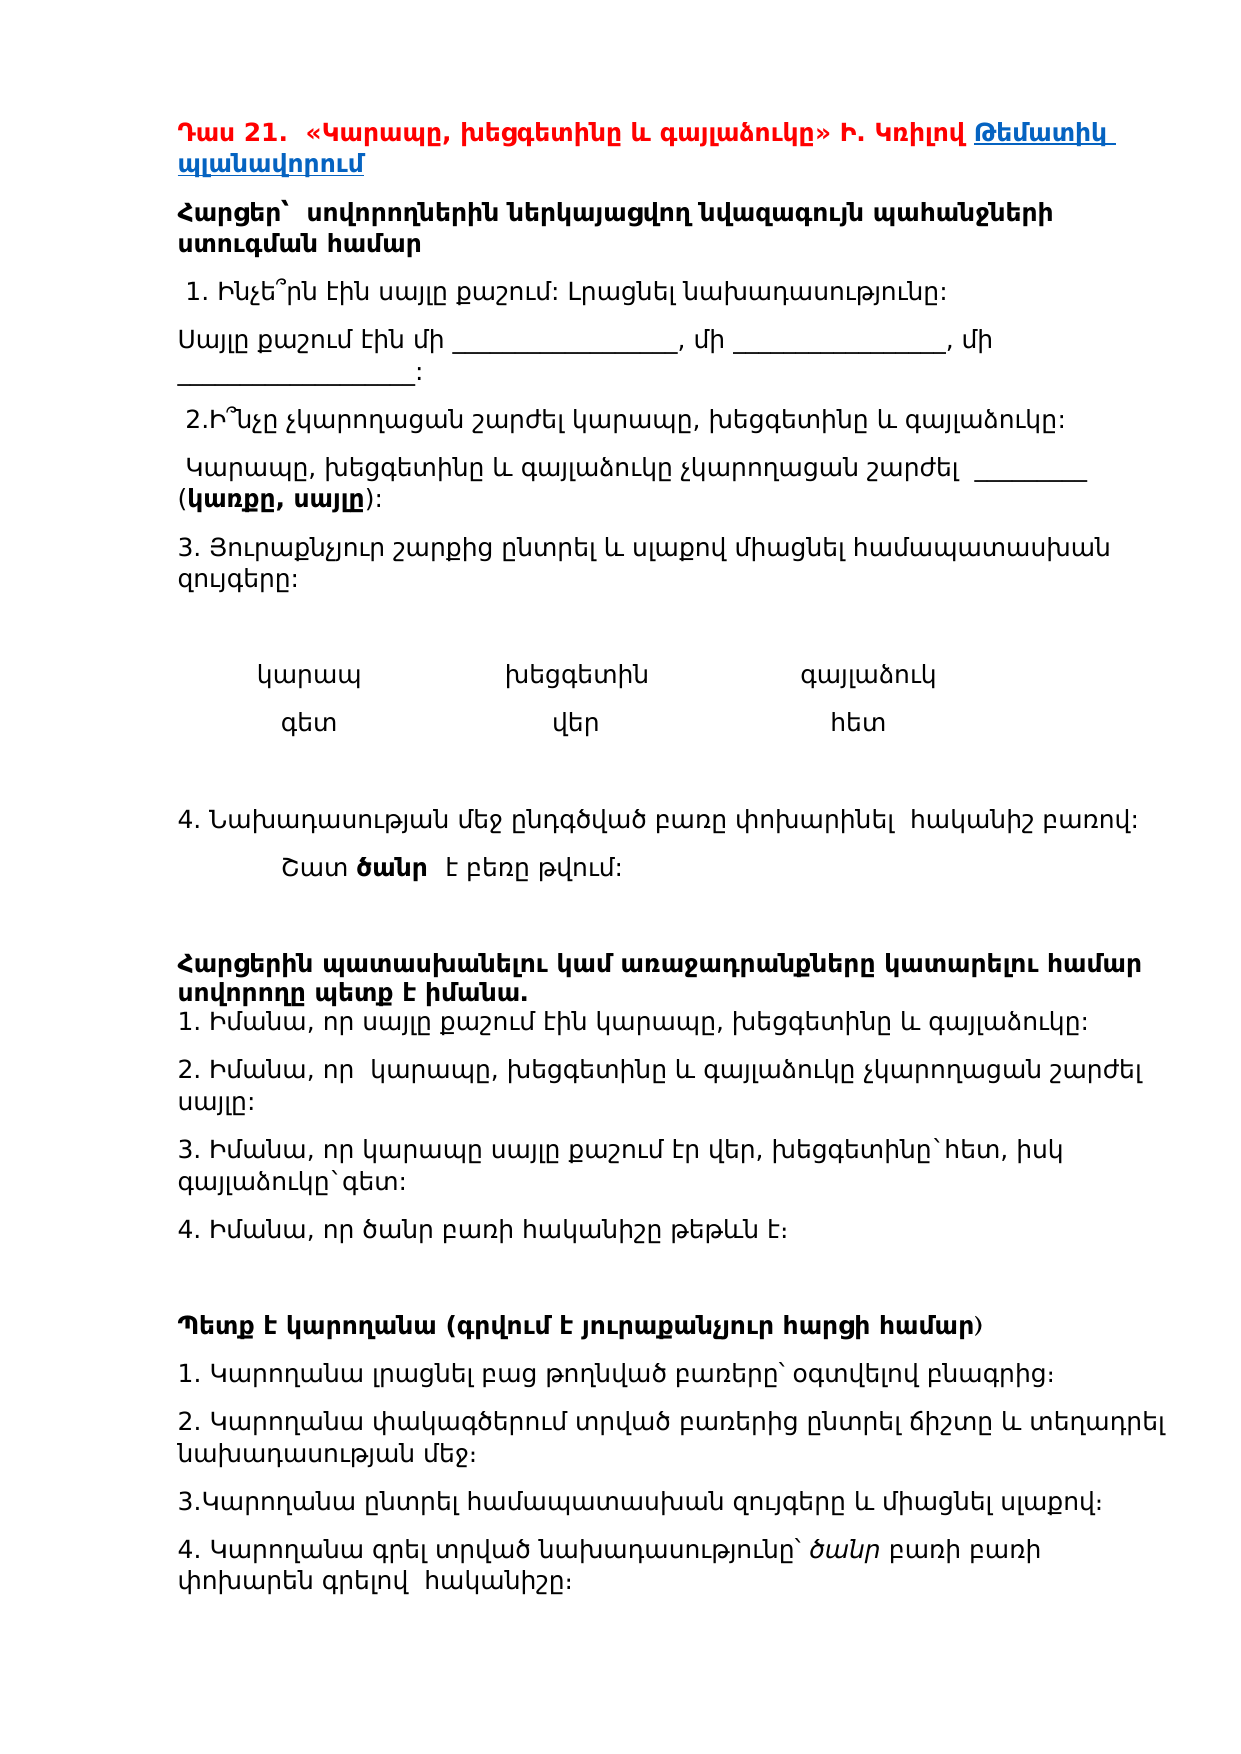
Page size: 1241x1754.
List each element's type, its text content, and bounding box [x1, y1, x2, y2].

text 3․Կարողանա ընտրել համապատասխան զույգերը և միացնել սլաքով։ [177, 1487, 1167, 1516]
text 4. Նախադասության մեջ ընդգծված բառը փոխարինել հականիշ բառով: [177, 805, 1167, 834]
text Հարցեր՝ սովորողներին ներկայացվող նվազագույն պահանջների ստուգման համար [177, 198, 1167, 258]
text 2.Ի՞նչը չկարողացան շարժել կարապը, խեցգետինը և գայլաձուկը: [177, 405, 1167, 434]
text 4. Իմանա, որ ծանր բառի հականիշը թեթևն է։ [177, 1215, 1167, 1244]
text Հարցերին պատասխանելու կամ առաջադրանքները կատարելու համար սովորողը պետք է իմանա․ [177, 949, 1167, 1007]
text Դաս 21. «Կարապը, խեցգետինը և գայլաձուկը» Ի. Կռիլով Թեմատիկ պլանավորում [177, 118, 1167, 179]
text 2. Իմանա, որ կարապը, խեցգետինը և գայլաձուկը չկարողացան շարժել սայլը: [177, 1056, 1167, 1116]
text 1․ Կարողանա լրացնել բաց թողնված բառերը՝ օգտվելով բնագրից։ [177, 1359, 1167, 1388]
text 1. Ինչե՞րն էին սայլը քաշում: Լրացնել նախադասությունը: [177, 277, 1167, 306]
text գետ վեր հետ [177, 708, 1167, 738]
text Սայլը քաշում էին մի __________________, մի _________________, մի ___________________: [177, 325, 1167, 386]
text 1. Իմանա, որ սայլը քաշում էին կարապը, խեցգետինը և գայլաձուկը: [177, 1007, 1167, 1037]
text Կարապը, խեցգետինը և գայլաձուկը չկարողացան շարժել _________ (կառքը, սայլը): [177, 453, 1167, 514]
text կարապ խեցգետին գայլաձուկ [177, 660, 1167, 689]
text 3. Յուրաքնչյուր շարքից ընտրել և սլաքով միացնել համապատասխան զույգերը: [177, 533, 1167, 593]
text Շատ ծանր է բեռը թվում: [177, 853, 1167, 882]
text 3. Իմանա, որ կարապը սայլը քաշում էր վեր, խեցգետինը`հետ, իսկ գայլաձուկը`գետ: [177, 1135, 1167, 1196]
text 2․ Կարողանա փակագծերում տրված բառերից ընտրել ճիշտը և տեղադրել նախադասության մեջ։ [177, 1407, 1167, 1468]
text 4․ Կարողանա գրել տրված նախադասությունը՝ ծանր բառի բառի փոխարեն գրելով հականիշը։ [177, 1535, 1167, 1596]
text Պետք է կարողանա (գրվում է յուրաքանչյուր հարցի համար [177, 1311, 1167, 1340]
